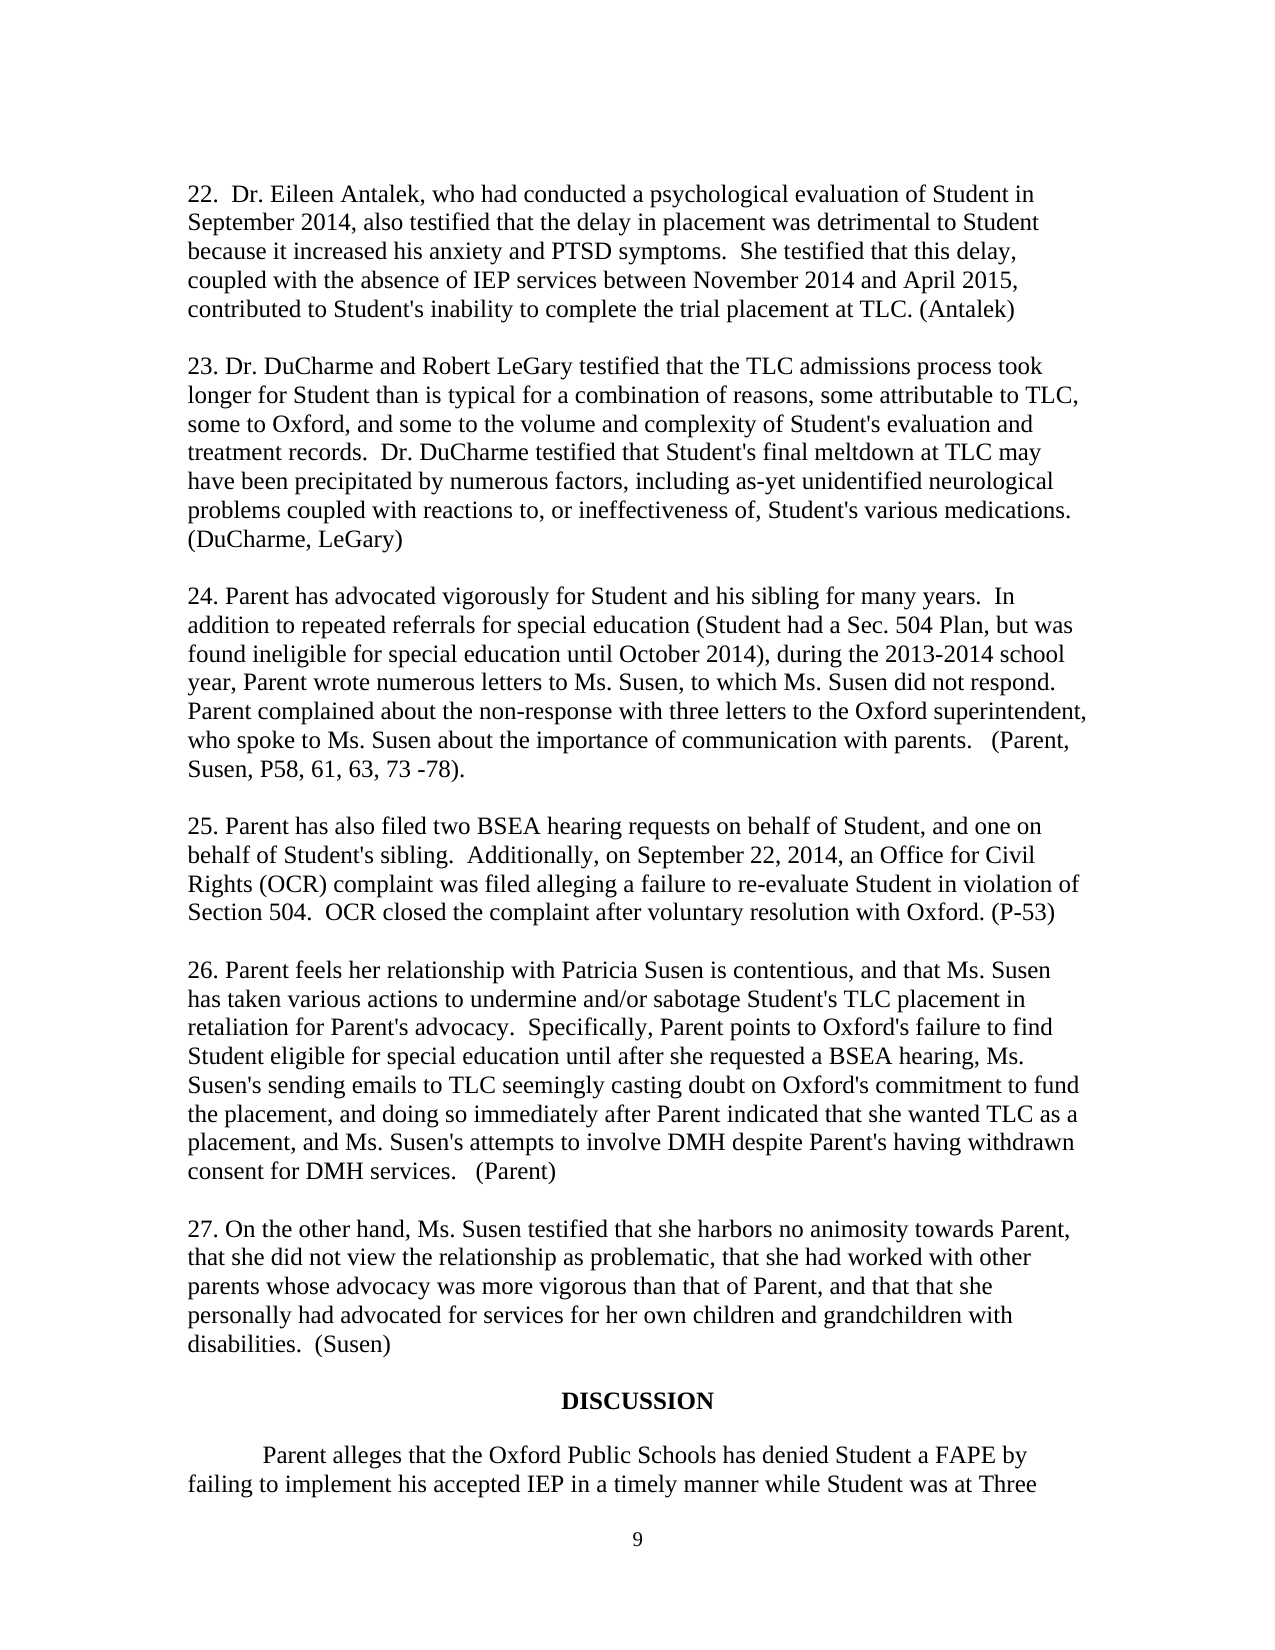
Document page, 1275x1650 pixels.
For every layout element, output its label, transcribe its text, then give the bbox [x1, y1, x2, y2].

text DISCUSSION [187, 1300, 1087, 1329]
text 26. Parent feels her relationship with Patricia Susen is contentious, and that Ms. Susen has taken various actions to undermine and/or sabotage Student's TLC placement in retaliation for Parent's advocacy. Specifically, Parent points to Oxford's failure to find Student eligible for special education until after she requested a BSEA hearing, Ms. Susen's sending emails to TLC seemingly casting doubt on Oxford's commitment to fund the placement, and doing so immediately after Parent indicated that she wanted TLC as a placement, and Ms. Susen's attempts to involve DMH despite Parent's having withdrawn consent for DMH services. (Parent) [187, 869, 1087, 1099]
text 25. Parent has also filed two BSEA hearing requests on behalf of Student, and one on behalf of Student's sibling. Additionally, on September 22, 2014, an Office for Civil Rights (OCR) complaint was filed alleging a failure to re-evaluate Student in violation of Section 504. OCR closed the complaint after voluntary resolution with Oxford. (P-53) [187, 725, 1087, 840]
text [187, 150, 1087, 236]
text 23. Dr. DuCharme and Robert LeGary testified that the TLC admissions process took longer for Student than is typical for a combination of reasons, some attributable to TLC, some to Oxford, and some to the volume and complexity of Student's evaluation and treatment records. Dr. DuCharme testified that Student's final meltdown at TLC may have been precipitated by numerous factors, including as-yet unidentified neurological problems coupled with reactions to, or ineffectiveness of, Student's various medications. (DuCharme, LeGary) [187, 265, 1087, 466]
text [187, 1354, 1087, 1497]
text 24. Parent has advocated vigorously for Student and his sibling for many years. In addition to repeated referrals for special education (Student had a Sec. 504 Plan, but was found ineligible for special education until October 2014), during the 2013-2014 school year, Parent wrote numerous letters to Ms. Susen, to which Ms. Susen did not respond. Parent complained about the non-response with three letters to the Oxford superintendent, who spoke to Ms. Susen about the importance of communication with parents. (Parent, Susen, P58, 61, 63, 73 -78). [187, 495, 1087, 696]
text 27. On the other hand, Ms. Susen testified that she harbors no animosity towards Parent, that she did not view the relationship as problematic, that she had worked with other parents whose advocacy was more vigorous than that of Parent, and that that she personally had advocated for services for her own children and grandchildren with disabilities. (Susen) [187, 1127, 1087, 1271]
